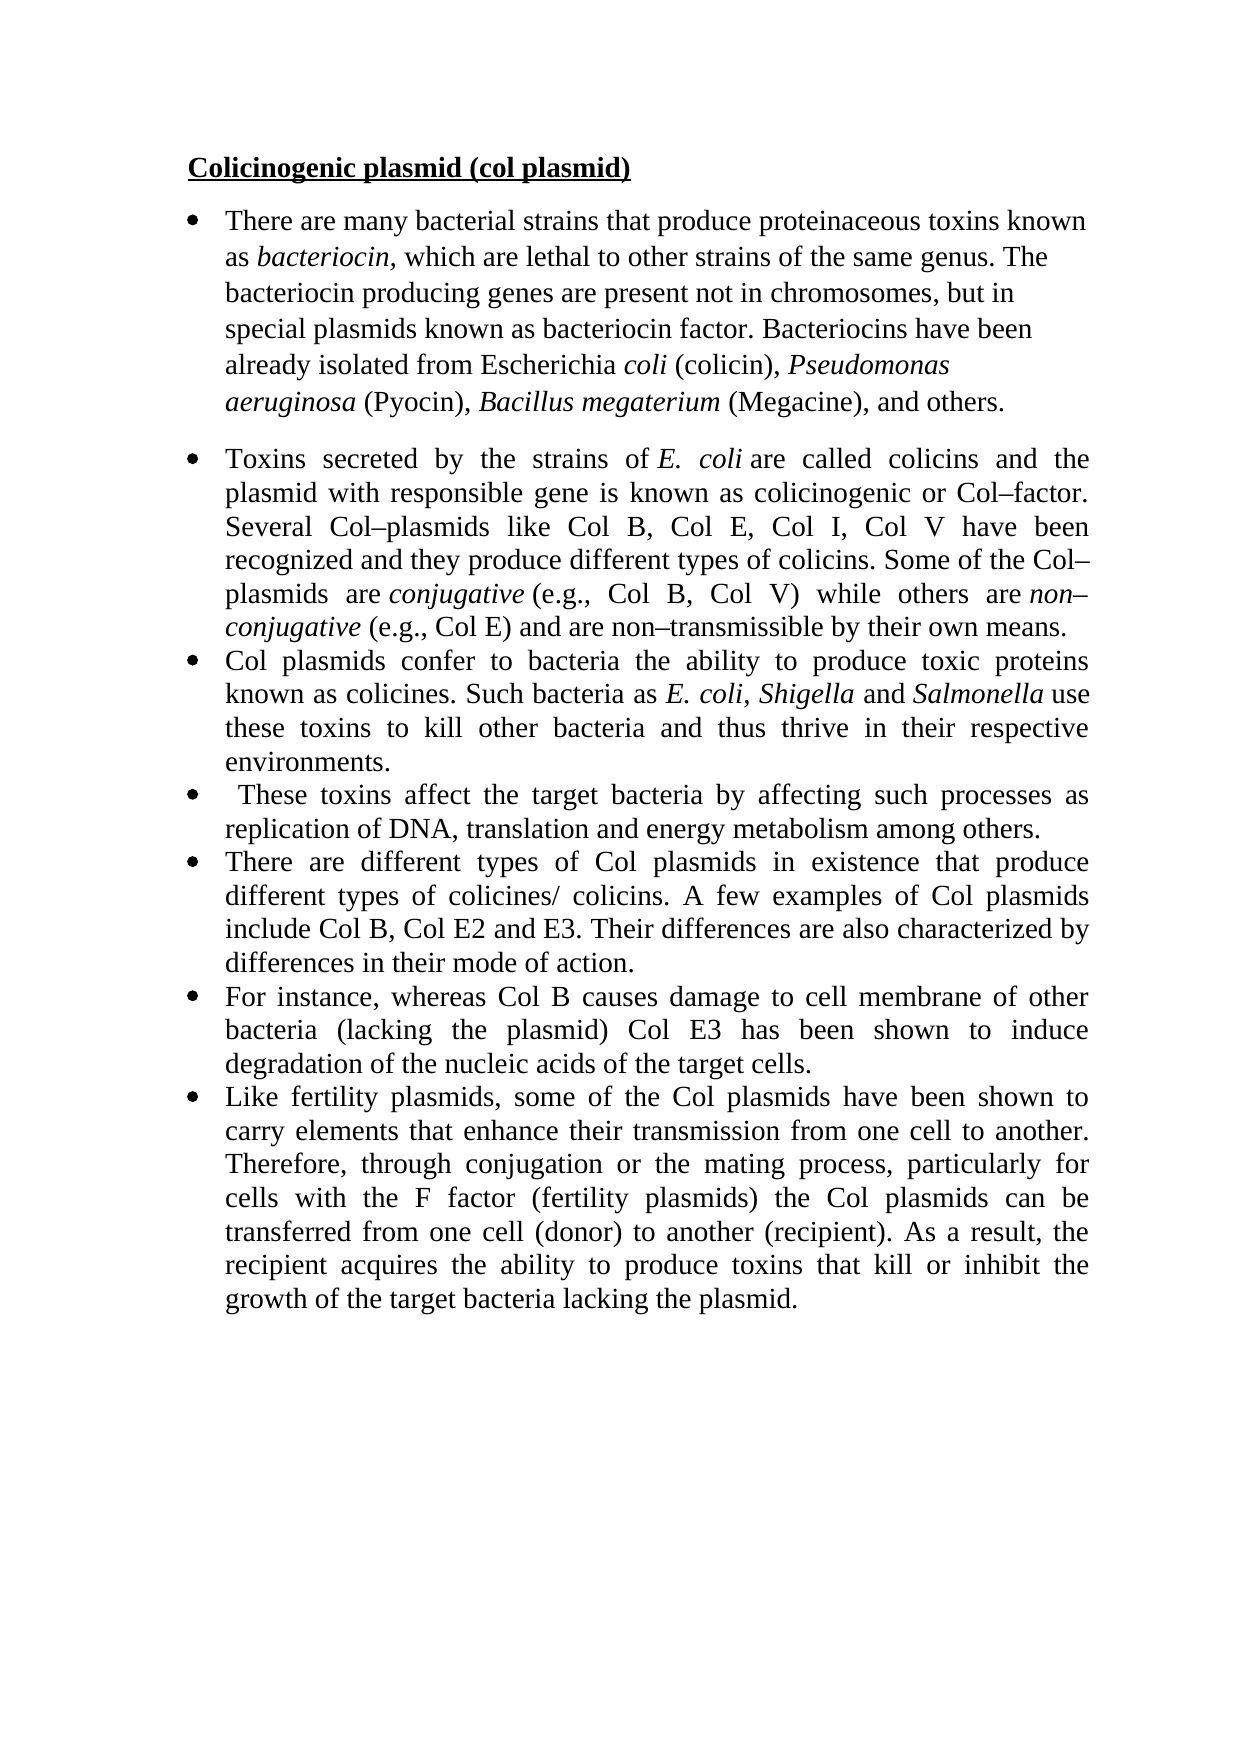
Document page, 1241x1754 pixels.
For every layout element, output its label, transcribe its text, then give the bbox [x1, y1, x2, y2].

list These toxins affect the target bacteria by affecting such processes as replication of DNA, translation and energy metabolism among others. [187, 777, 1090, 844]
list Like fertility plasmids, some of the Col plasmids have been shown to carry elements that enhance their transmission from one cell to another. Therefore, through conjugation or the mating process, particularly for cells with the F factor (fertility plasmids) the Col plasmids can be transferred from one cell (donor) to another (recipient). As a result, the recipient acquires the ability to produce toxins that kill or inhibit the growth of the target bacteria lacking the plasmid. [187, 1079, 1090, 1314]
list There are many bacterial strains that produce proteinaceous toxins known as bacteriocin, which are lethal to other strains of the same genus. The bacteriocin producing genes are present not in chromosomes, but in special plasmids known as bacteriocin factor. Bacteriocins have been already isolated from Escherichia coli (colicin), Pseudomonas aeruginosa (Pyocin), Bacillus megaterium (Megacine), and others. [187, 203, 1090, 417]
list Toxins secreted by the strains of E. coli are called colicins and the plasmid with responsible gene is known as colicinogenic or Col–factor. Several Col–plasmids like Col B, Col E, Col I, Col V have been recognized and they produce different types of colicins. Some of the Col–plasmids are conjugative (e.g., Col B, Col V) while others are non–conjugative (e.g., Col E) and are non–transmissible by their own means. [187, 442, 1090, 643]
text Colicinogenic plasmid (col plasmid) [187, 150, 1090, 183]
list Col plasmids confer to bacteria the ability to produce toxic proteins known as colicines. Such bacteria as E. coli, Shigella and Salmonella use these toxins to kill other bacteria and thus thrive in their respective environments. [187, 643, 1090, 777]
list For instance, whereas Col B causes damage to cell membrane of other bacteria (lacking the plasmid) Col E3 has been shown to induce degradation of the nucleic acids of the target cells. [187, 979, 1090, 1079]
list There are different types of Col plasmids in existence that produce different types of colicines/ colicins. A few examples of Col plasmids include Col B, Col E2 and E3. Their differences are also characterized by differences in their mode of action. [187, 844, 1090, 979]
